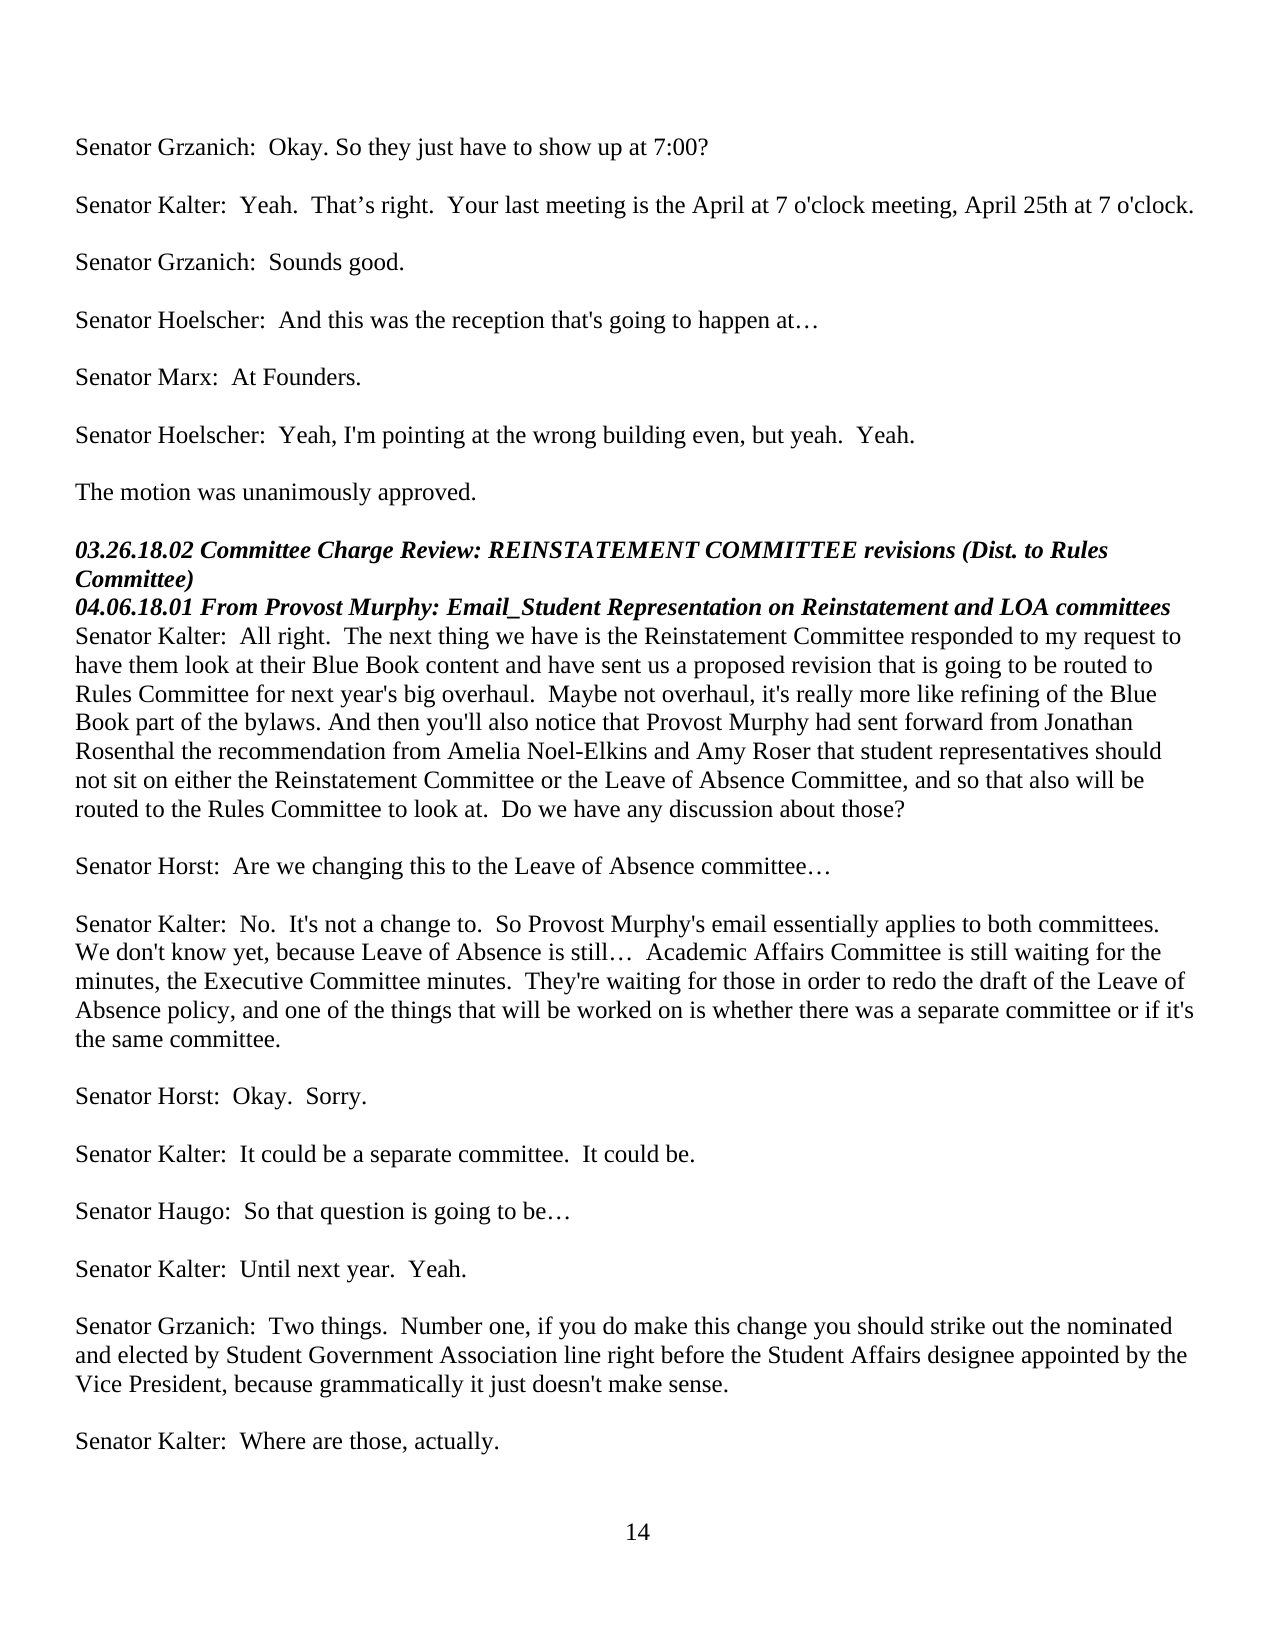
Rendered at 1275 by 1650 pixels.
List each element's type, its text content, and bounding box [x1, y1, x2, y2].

text 04.06.18.01 From Provost Murphy: Email_Student Representation on Reinstatement and LOA committees [75, 592, 1200, 621]
text Senator Kalter: Where are those, actually. [75, 1426, 1200, 1455]
text Senator Kalter: It could be a separate committee. It could be. [75, 1139, 1200, 1167]
text The motion was unanimously approved. [75, 477, 1200, 506]
text Senator Kalter: All right. The next thing we have is the Reinstatement Committee responded to my request to have them look at their Blue Book content and have sent us a proposed revision that is going to be routed to Rules Committee for next year's big overhaul. Maybe not overhaul, it's really more like refining of the Blue Book part of the bylaws. And then you'll also notice that Provost Murphy had sent forward from Jonathan Rosenthal the recommendation from Amelia Noel-Elkins and Amy Roser that student representatives should not sit on either the Reinstatement Committee or the Leave of Absence Committee, and so that also will be routed to the Rules Committee to look at. Do we have any discussion about those? [75, 621, 1200, 822]
text Senator Haugo: So that question is going to be… [75, 1196, 1200, 1225]
text Senator Horst: Are we changing this to the Leave of Absence committee… [75, 851, 1200, 880]
text Senator Grzanich: Two things. Number one, if you do make this change you should strike out the nominated and elected by Student Government Association line right before the Student Affairs designee appointed by the Vice President, because grammatically it just doesn't make sense. [75, 1311, 1200, 1397]
text 03.26.18.02 Committee Charge Review: REINSTATEMENT COMMITTEE revisions (Dist. to Rules Committee) [75, 535, 1200, 592]
text Senator Kalter: Yeah. That’s right. Your last meeting is the April at 7 o'clock meeting, April 25th at 7 o'clock. [75, 190, 1200, 219]
text Senator Kalter: Until next year. Yeah. [75, 1254, 1200, 1282]
text Senator Horst: Okay. Sorry. [75, 1081, 1200, 1110]
text Senator Kalter: No. It's not a change to. So Provost Murphy's email essentially applies to both committees. We don't know yet, because Leave of Absence is still… Academic Affairs Committee is still waiting for the minutes, the Executive Committee minutes. They're waiting for those in order to redo the draft of the Leave of Absence policy, and one of the things that will be worked on is whether there was a separate committee or if it's the same committee. [75, 909, 1200, 1052]
text Senator Hoelscher: And this was the reception that's going to happen at… [75, 305, 1200, 334]
text Senator Hoelscher: Yeah, I'm pointing at the wrong building even, but yeah. Yeah. [75, 420, 1200, 449]
text Senator Grzanich: Sounds good. [75, 247, 1200, 276]
text Senator Marx: At Founders. [75, 362, 1200, 391]
text Senator Grzanich: Okay. So they just have to show up at 7:00? [75, 132, 1200, 161]
